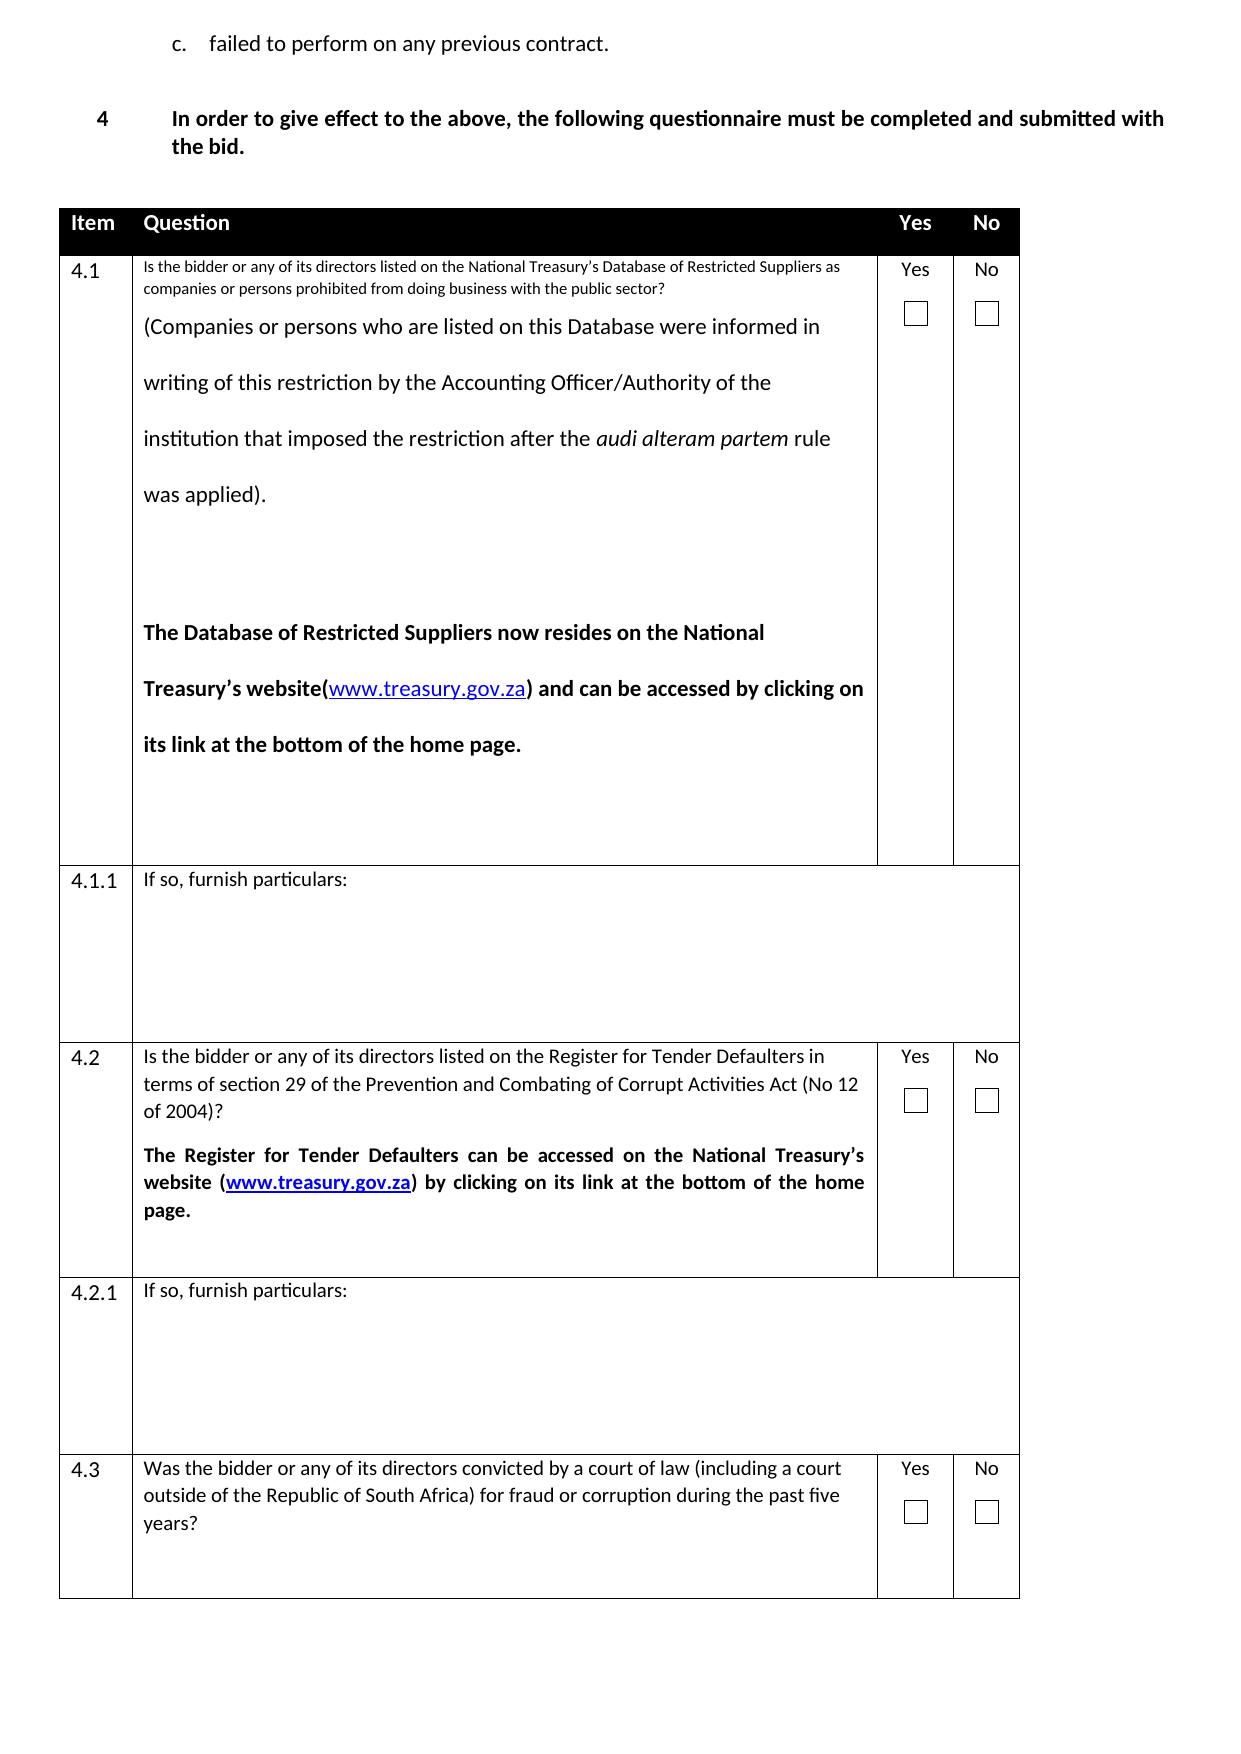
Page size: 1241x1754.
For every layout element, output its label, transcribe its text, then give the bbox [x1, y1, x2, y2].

table_header No [954, 209, 1019, 255]
table_header Question [133, 209, 877, 255]
table_header Item [60, 209, 132, 255]
table_cell 4.2 [60, 1043, 132, 1277]
table_cell No [954, 1455, 1019, 1598]
table_cell Is the bidder or any of its directors listed on the Register for Tender Defaulters in terms of section 29 of the Prevention and Combating of Corrupt Activities Act (No 12 of 2004)? The Register for Tender Defaulters can be accessed on the National Treasury’s website (www.treasury.gov.za) by clicking on its link at the bottom of the home page. [133, 1043, 877, 1277]
table_cell 4.1.1 [60, 866, 132, 1042]
table_cell No [954, 256, 1019, 865]
table_cell 4.3 [60, 1455, 132, 1598]
table_cell Yes [878, 1455, 953, 1598]
list In order to give effect to the above, the following questionnaire must be completed and submitted with the bid. [97, 104, 1167, 161]
table_cell If so, furnish particulars: [133, 866, 1019, 1042]
table_cell 4.1 [60, 256, 132, 865]
table_cell Yes [878, 256, 953, 865]
table_cell 4.2.1 [60, 1278, 132, 1454]
table_cell Is the bidder or any of its directors listed on the National Treasury’s Database of Restricted Suppliers as companies or persons prohibited from doing business with the public sector? (Companies or persons who are listed on this Database were informed in writing of this restriction by the Accounting Officer/Authority of the institution that imposed the restriction after the audi alteram partem rule was applied). The Database of Restricted Suppliers now resides on the National Treasury’s website(www.treasury.gov.za) and can be accessed by clicking on its link at the bottom of the home page. [133, 256, 877, 865]
table_header Yes [878, 209, 953, 255]
table_cell Yes [878, 1043, 953, 1277]
table_cell No [954, 1043, 1019, 1277]
list failed to perform on any previous contract. [172, 29, 1167, 58]
table_cell Was the bidder or any of its directors convicted by a court of law (including a court outside of the ) for fraud or corruption during the past five years? [133, 1455, 877, 1598]
table_cell If so, furnish particulars: [133, 1278, 1019, 1454]
